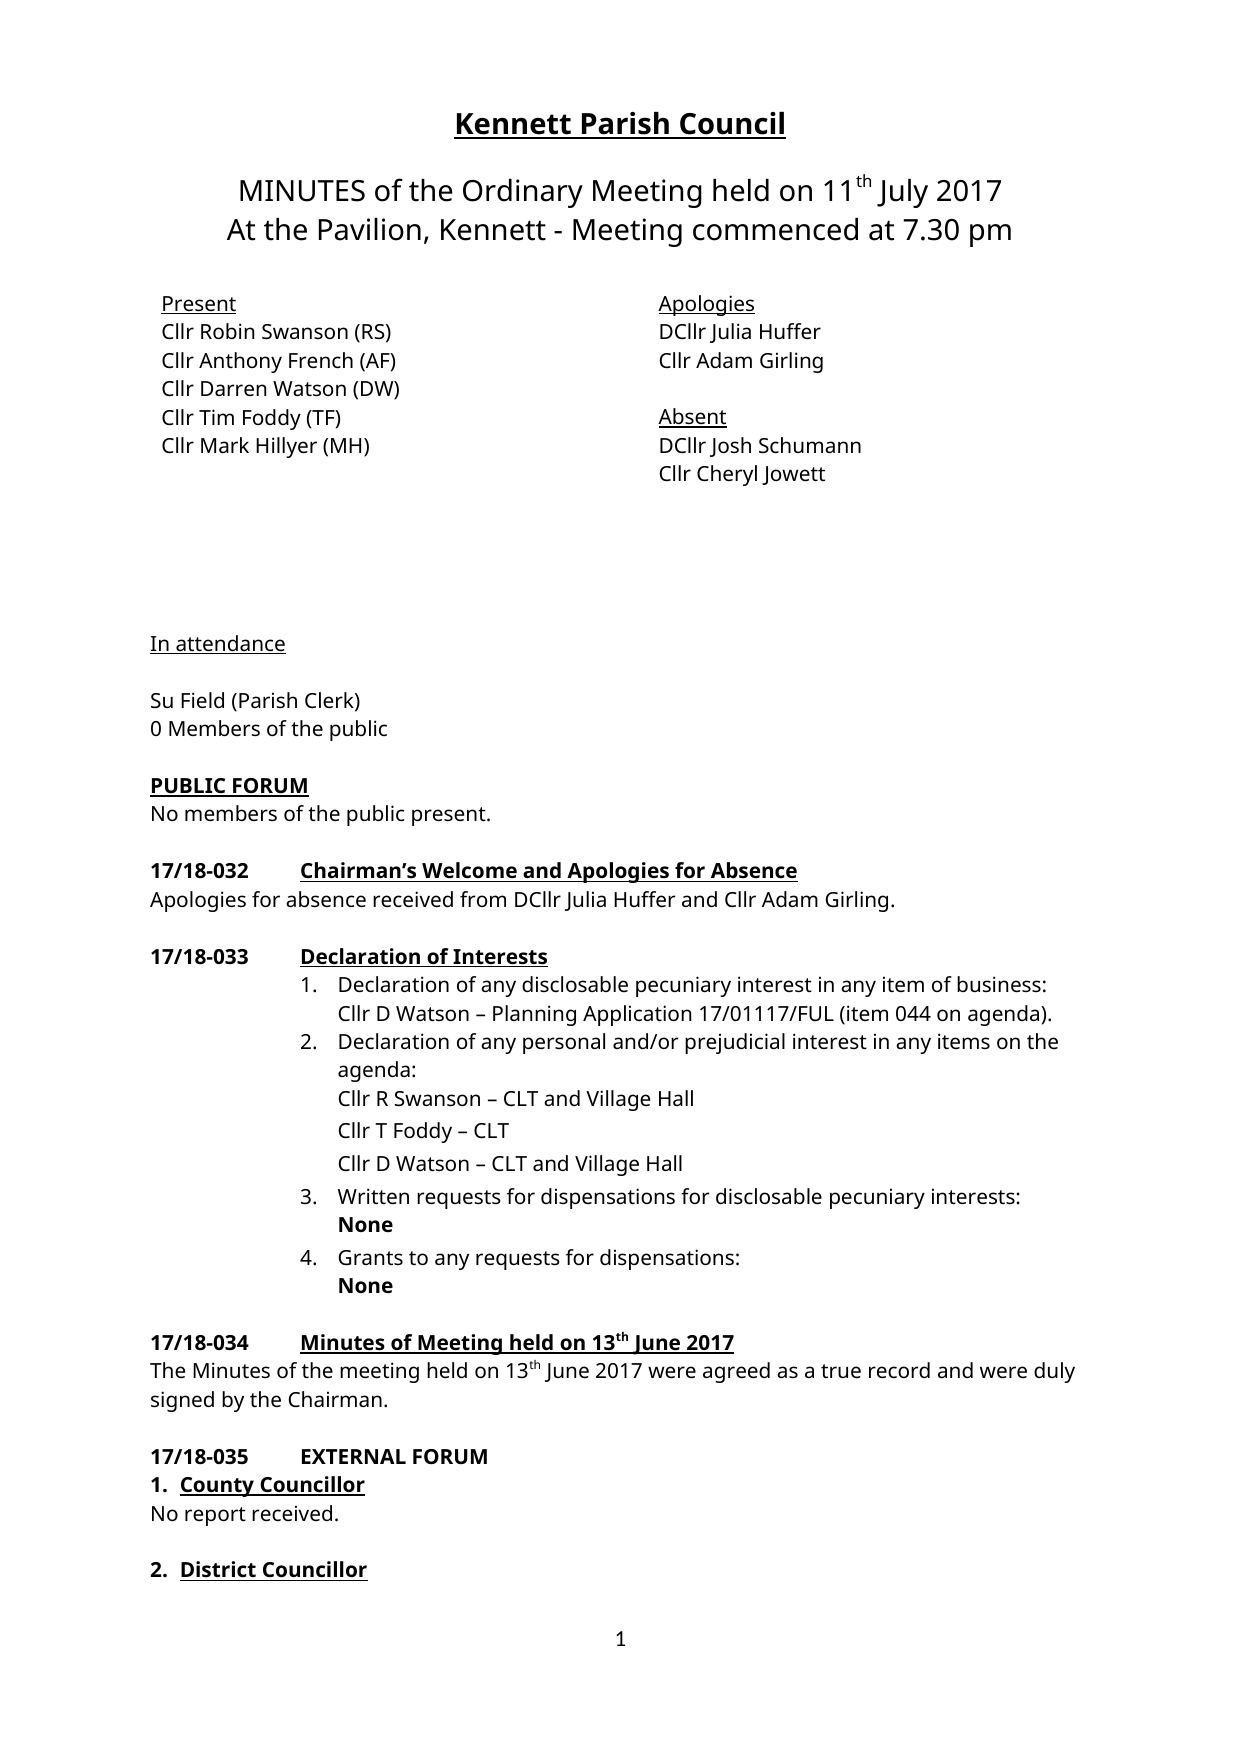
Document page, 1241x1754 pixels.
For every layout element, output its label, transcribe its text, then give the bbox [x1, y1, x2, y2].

list Declaration of any disclosable pecuniary interest in any item of business: [300, 970, 1090, 999]
text The Minutes of the meeting held on 13th June 2017 were agreed as a true record and were duly signed by the Chairman. [150, 1357, 1090, 1413]
text 0 Members of the public [150, 714, 1090, 743]
list None [337, 1210, 1090, 1239]
text PUBLIC FORUM [150, 771, 1090, 799]
list District Councillor [150, 1556, 1090, 1584]
text No report received. [150, 1499, 1090, 1527]
text 17/18-035 EXTERNAL FORUM [150, 1442, 1090, 1470]
table_header Present Cllr Robin Swanson (RS) Cllr Anthony French (AF) Cllr Darren Watson (DW) Cllr Tim Foddy (TF) Cllr Mark Hillyer (MH) [150, 289, 572, 601]
text Kennett Parish Council [150, 103, 1090, 143]
text In attendance [150, 629, 1090, 657]
text None [337, 1271, 1090, 1300]
text Su Field (Parish Clerk) [150, 686, 1090, 714]
text 17/18-032 Chairman’s Welcome and Apologies for Absence [150, 856, 1090, 885]
list Cllr R Swanson – CLT and Village Hall [337, 1084, 1090, 1112]
text 17/18-033 Declaration of Interests [150, 942, 1090, 970]
text MINUTES of the Ordinary Meeting held on 11th July 2017 [150, 170, 1090, 209]
text No members of the public present. [150, 799, 1090, 828]
list Cllr T Foddy – CLT [337, 1117, 1090, 1145]
text 17/18-034 Minutes of Meeting held on 13th June 2017 [150, 1328, 1090, 1357]
list Grants to any requests for dispensations: [300, 1243, 1090, 1271]
list Cllr D Watson – Planning Application 17/01117/FUL (item 044 on agenda). [337, 999, 1090, 1027]
list Cllr D Watson – CLT and Village Hall [337, 1149, 1090, 1178]
list County Councillor [150, 1470, 1090, 1499]
text Apologies for absence received from DCllr Julia Huffer and Cllr Adam Girling. [150, 885, 1090, 913]
list Written requests for dispensations for disclosable pecuniary interests: [300, 1182, 1090, 1210]
list Declaration of any personal and/or prejudicial interest in any items on the agenda: [300, 1027, 1090, 1084]
text At the Pavilion, Kennett - Meeting commenced at 7.30 pm [150, 209, 1090, 249]
table_header Apologies DCllr Julia Huffer Cllr Adam Girling Absent DCllr Josh Schumann Cllr Cheryl Jowett [572, 289, 1090, 601]
